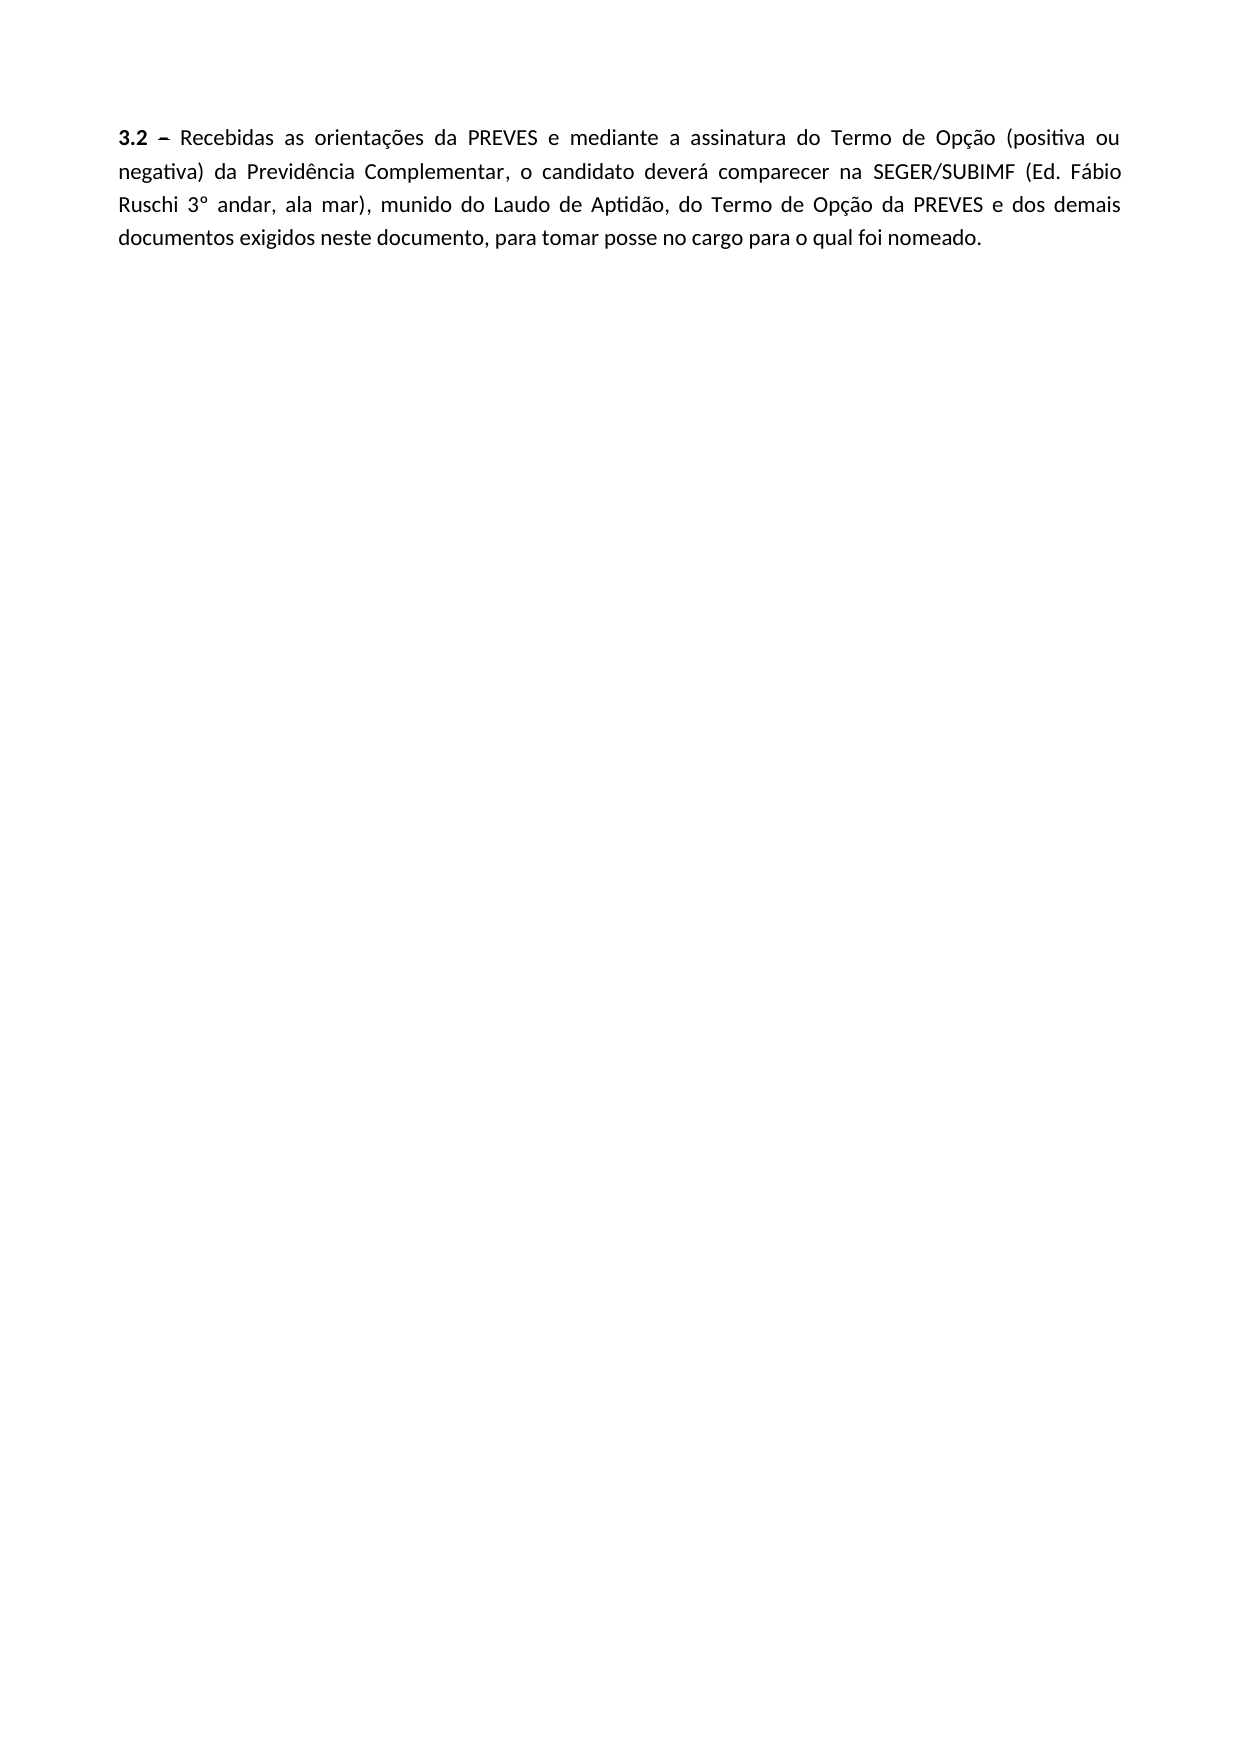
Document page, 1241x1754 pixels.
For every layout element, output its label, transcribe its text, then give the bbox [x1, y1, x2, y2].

text 3.2 – Recebidas as orientações da PREVES e mediante a assinatura do Termo de Opção (positiva ou negativa) da Previdência Complementar, o candidato deverá comparecer na SEGER/SUBIMF (Ed. Fábio Ruschi 3º andar, ala mar), munido do Laudo de Aptidão, do Termo de Opção da PREVES e dos demais documentos exigidos neste documento, para tomar posse no cargo para o qual foi nomeado. [118, 118, 1122, 251]
